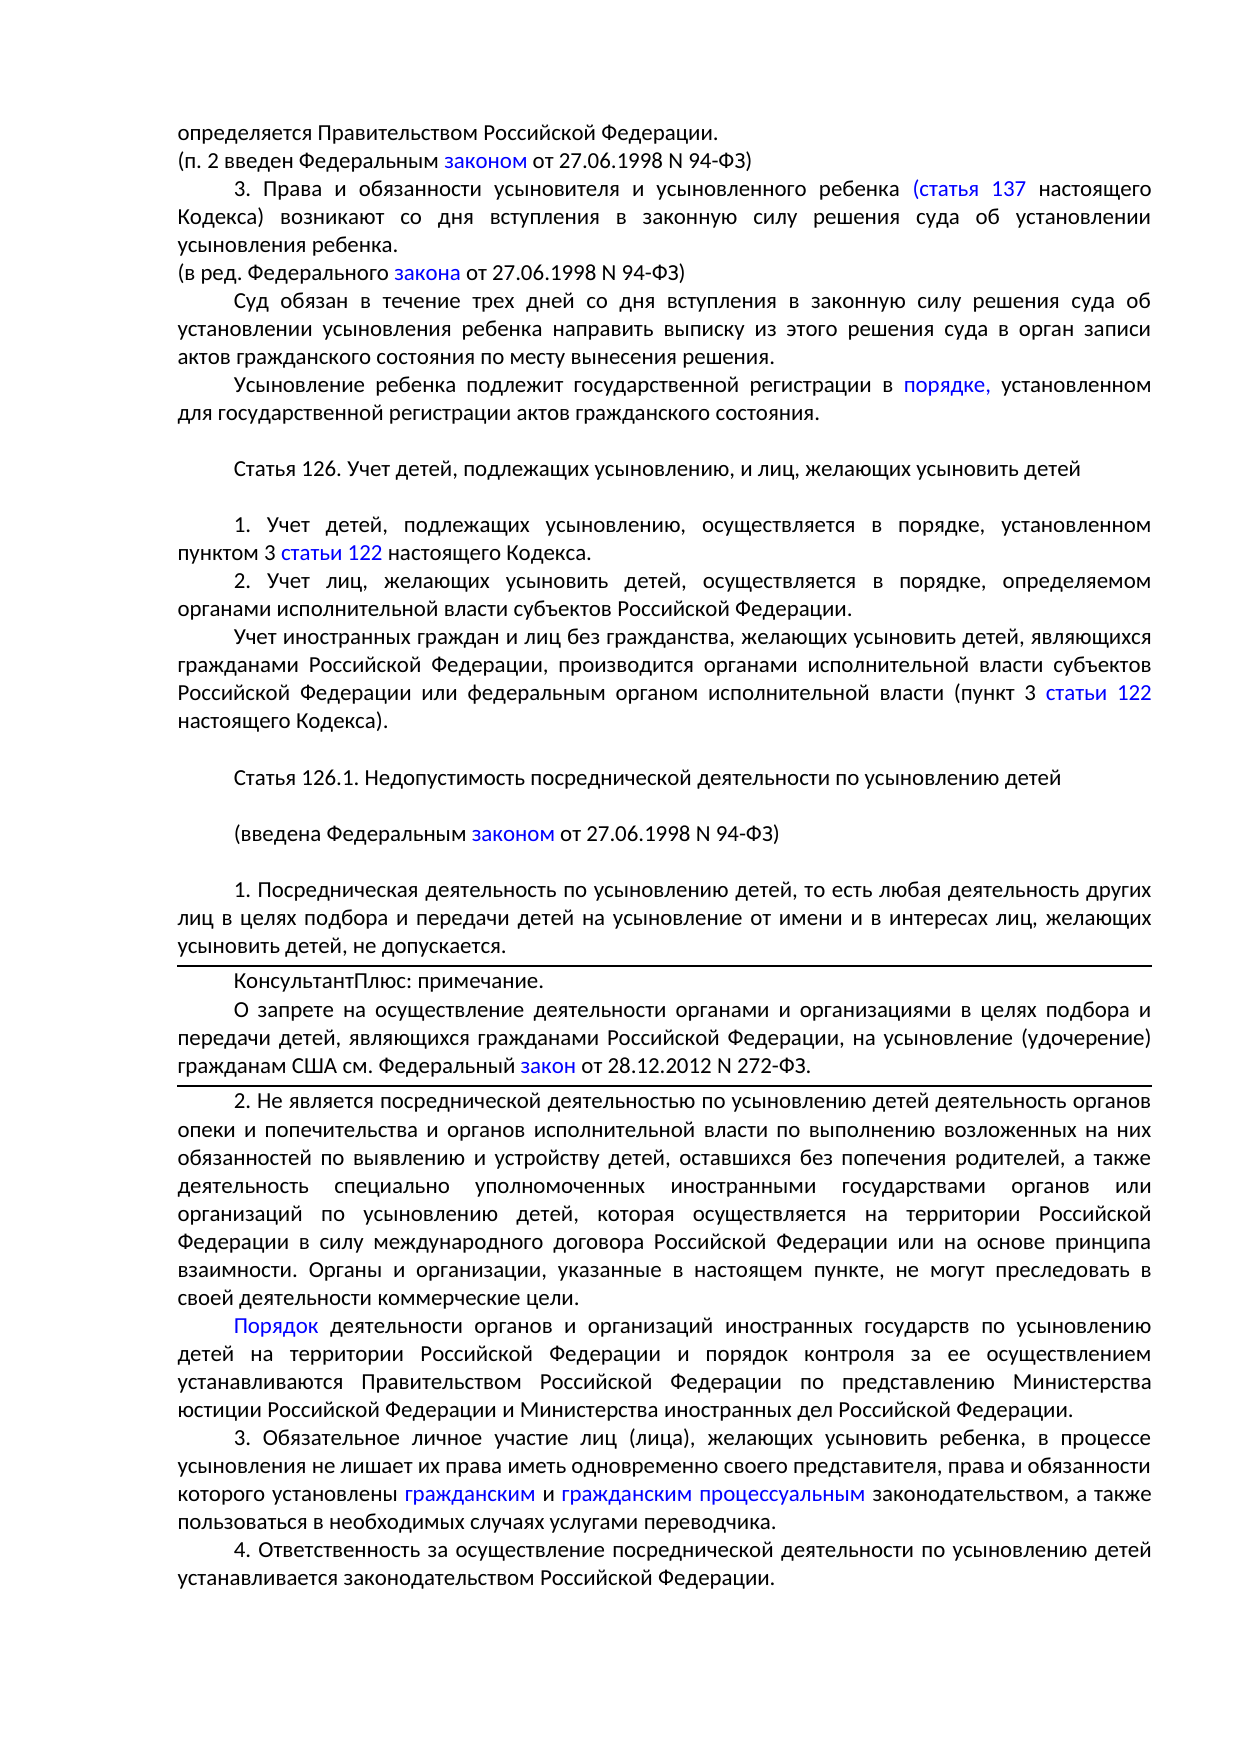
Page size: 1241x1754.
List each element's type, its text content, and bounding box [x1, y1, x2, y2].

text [177, 118, 1152, 146]
text 2. Учет лиц, желающих усыновить детей, осуществляется в порядке, определяемом органами исполнительной власти субъектов Российской Федерации. [177, 566, 1152, 622]
text 2. Не является посреднической деятельностью по усыновлению детей деятельность органов опеки и попечительства и органов исполнительной власти по выполнению возложенных на них обязанностей по выявлению и устройству детей, оставшихся без попечения родителей, а также деятельность специально уполномоченных иностранными государствами органов или организаций по усыновлению детей, которая осуществляется на территории Российской Федерации в силу международного договора Российской Федерации или на основе принципа взаимности. Органы и организации, указанные в настоящем пункте, не могут преследовать в своей деятельности коммерческие цели. [177, 1087, 1152, 1311]
text 4. Ответственность за осуществление посреднической деятельности по усыновлению детей устанавливается законодательством Российской Федерации. [177, 1535, 1152, 1591]
text Порядок деятельности органов и организаций иностранных государств по усыновлению детей на территории Российской Федерации и порядок контроля за ее осуществлением устанавливаются Правительством Российской Федерации по представлению Министерства юстиции Российской Федерации и Министерства иностранных дел Российской Федерации. [177, 1311, 1152, 1423]
text (п. 2 введен Федеральным законом от 27.06.1998 N 94-ФЗ) [177, 146, 1152, 174]
text КонсультантПлюс: примечание. [177, 967, 1152, 995]
text Усыновление ребенка подлежит государственной регистрации в порядке, установленном для государственной регистрации актов гражданского состояния. [177, 370, 1152, 426]
text (введена Федеральным законом от 27.06.1998 N 94-ФЗ) [177, 819, 1152, 847]
text 1. Учет детей, подлежащих усыновлению, осуществляется в порядке, установленном пунктом 3 статьи 122 настоящего Кодекса. [177, 510, 1152, 566]
text Статья 126.1. Недопустимость посреднической деятельности по усыновлению детей [177, 763, 1152, 791]
text 3. Обязательное личное участие лиц (лица), желающих усыновить ребенка, в процессе усыновления не лишает их права иметь одновременно своего представителя, права и обязанности которого установлены гражданским и гражданским процессуальным законодательством, а также пользоваться в необходимых случаях услугами переводчика. [177, 1423, 1152, 1535]
text Статья 126. Учет детей, подлежащих усыновлению, и лиц, желающих усыновить детей [177, 454, 1152, 482]
text 3. Права и обязанности усыновителя и усыновленного ребенка (статья 137 настоящего Кодекса) возникают со дня вступления в законную силу решения суда об установлении усыновления ребенка. [177, 174, 1152, 258]
text 1. Посредническая деятельность по усыновлению детей, то есть любая деятельность других лиц в целях подбора и передачи детей на усыновление от имени и в интересах лиц, желающих усыновить детей, не допускается. [177, 875, 1152, 959]
text (в ред. Федерального закона от 27.06.1998 N 94-ФЗ) [177, 258, 1152, 286]
text Суд обязан в течение трех дней со дня вступления в законную силу решения суда об установлении усыновления ребенка направить выписку из этого решения суда в орган записи актов гражданского состояния по месту вынесения решения. [177, 286, 1152, 370]
text О запрете на осуществление деятельности органами и организациями в целях подбора и передачи детей, являющихся гражданами Российской Федерации, на усыновление (удочерение) гражданам США см. Федеральный закон от 28.12.2012 N 272-ФЗ. [177, 995, 1152, 1079]
text Учет иностранных граждан и лиц без гражданства, желающих усыновить детей, являющихся гражданами Российской Федерации, производится органами исполнительной власти субъектов Российской Федерации или федеральным органом исполнительной власти (пункт 3 статьи 122 настоящего Кодекса). [177, 622, 1152, 734]
